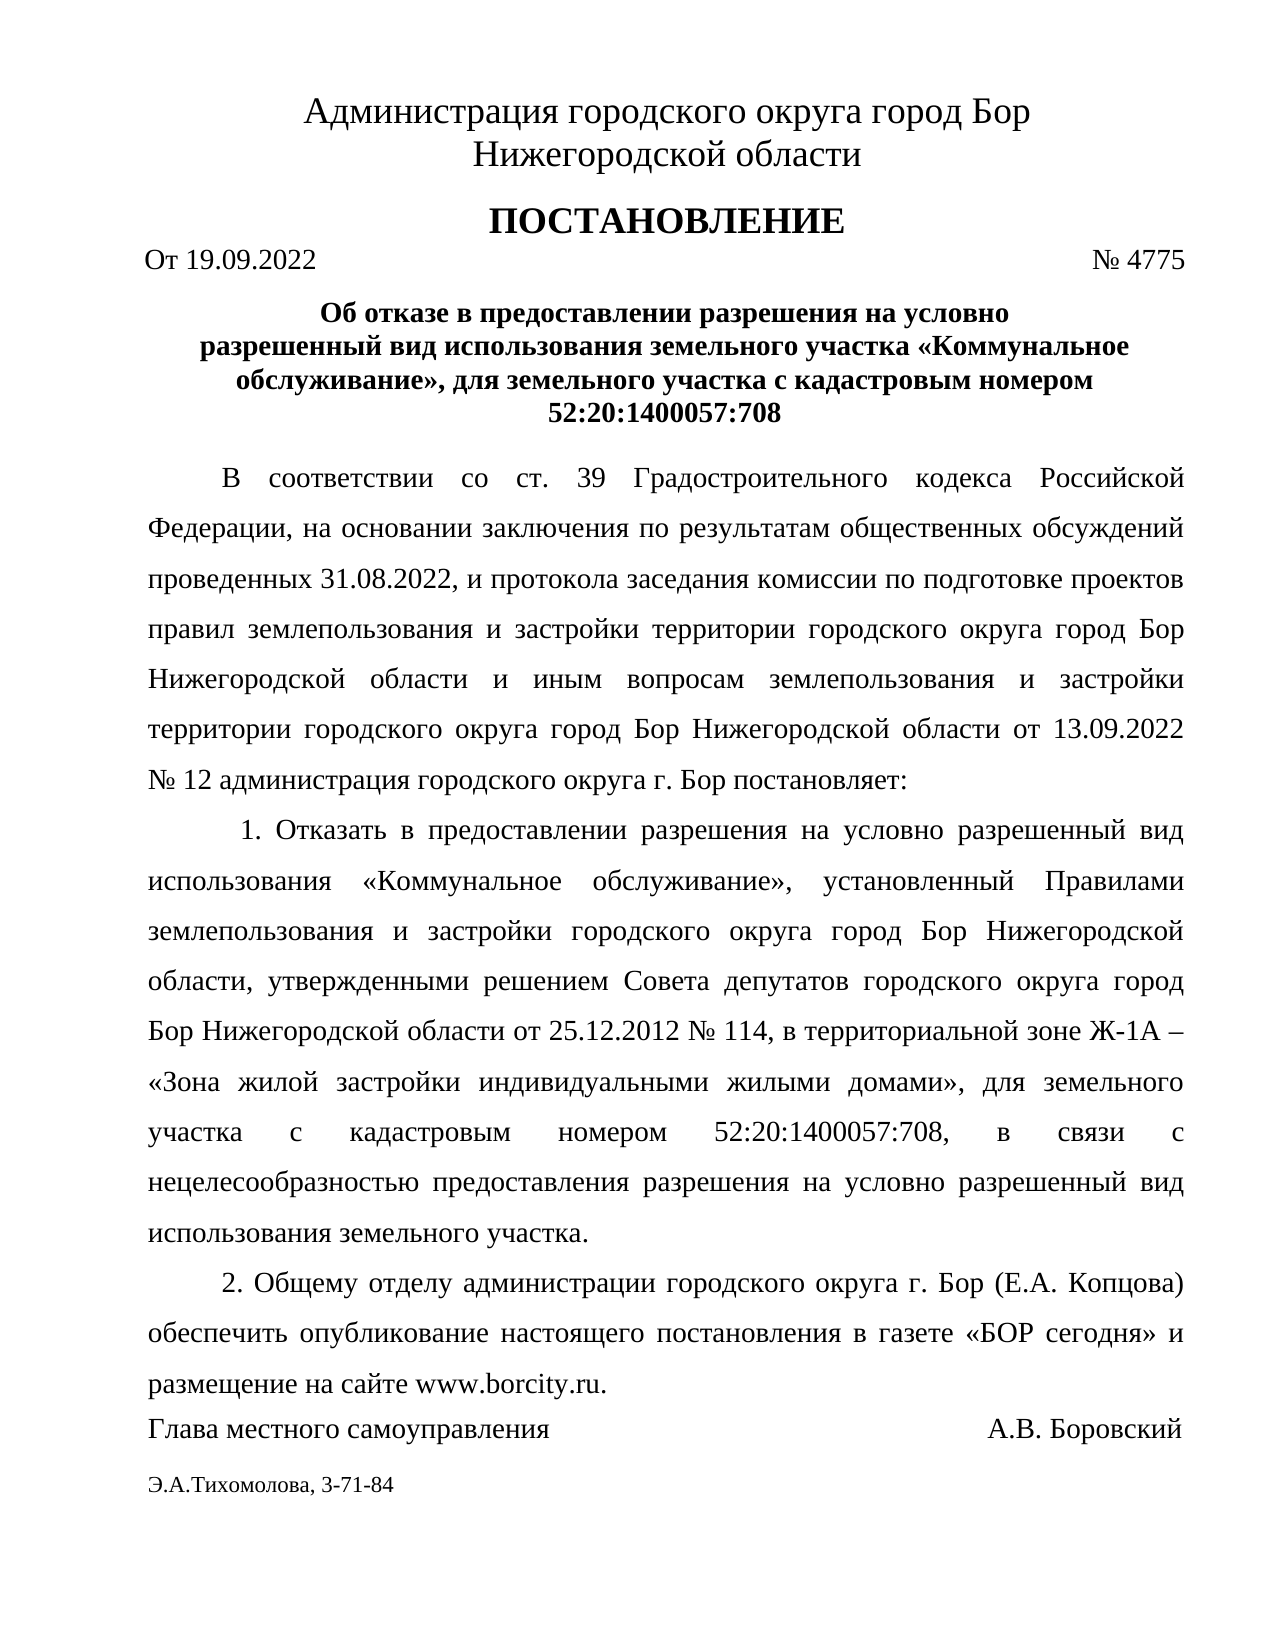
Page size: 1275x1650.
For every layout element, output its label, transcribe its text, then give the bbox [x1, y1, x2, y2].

text Нижегородской области [148, 132, 1186, 175]
text Администрация городского округа город Бор [148, 89, 1186, 132]
table_cell В соответствии со ст. 39 Градостроительного кодекса Российской Федерации, на основании заключения по результатам общественных обсуждений проведенных 31.08.2022, и протокола заседания комиссии по подготовке проектов правил землепользования и застройки территории городского округа город Бор Нижегородской области и иным вопросам землепользования и застройки территории городского округа город Бор Нижегородской области от 13.09.2022 № 12 администрация городского округа г. Бор постановляет: 1. Отказать в предоставлении разрешения на условно разрешенный вид использования «Коммунальное обслуживание», установленный Правилами землепользования и застройки городского округа город Бор Нижегородской области, утвержденными решением Совета депутатов городского округа город Бор Нижегородской области от 25.12.2012 № 114, в территориальной зоне Ж-1А – «Зона жилой застройки индивидуальными жилыми домами», для земельного участка с кадастровым номером 52:20:1400057:708, в связи с нецелесообразностью предоставления разрешения на условно разрешенный вид использования земельного участка. 2. Общему отделу администрации городского округа г. Бор (Е.А. Копцова) обеспечить опубликование настоящего постановления в газете «БОР сегодня» и размещение на сайте www.borcity.ru. [136, 460, 1196, 1411]
table_header Об отказе в предоставлении разрешения на условно разрешенный вид использования земельного участка «Коммунальное обслуживание», для земельного участка с кадастровым номером 52:20:1400057:708 [133, 295, 1196, 460]
text Глава местного самоуправления А.В. Боровский [148, 1411, 1186, 1445]
text ПОСТАНОВЛЕНИЕ [148, 199, 1186, 242]
text Э.А.Тихомолова, 3-71-84 [148, 1471, 1186, 1497]
table_header № 4775 [617, 242, 1196, 276]
table_header От 19.09.2022 [133, 242, 617, 276]
